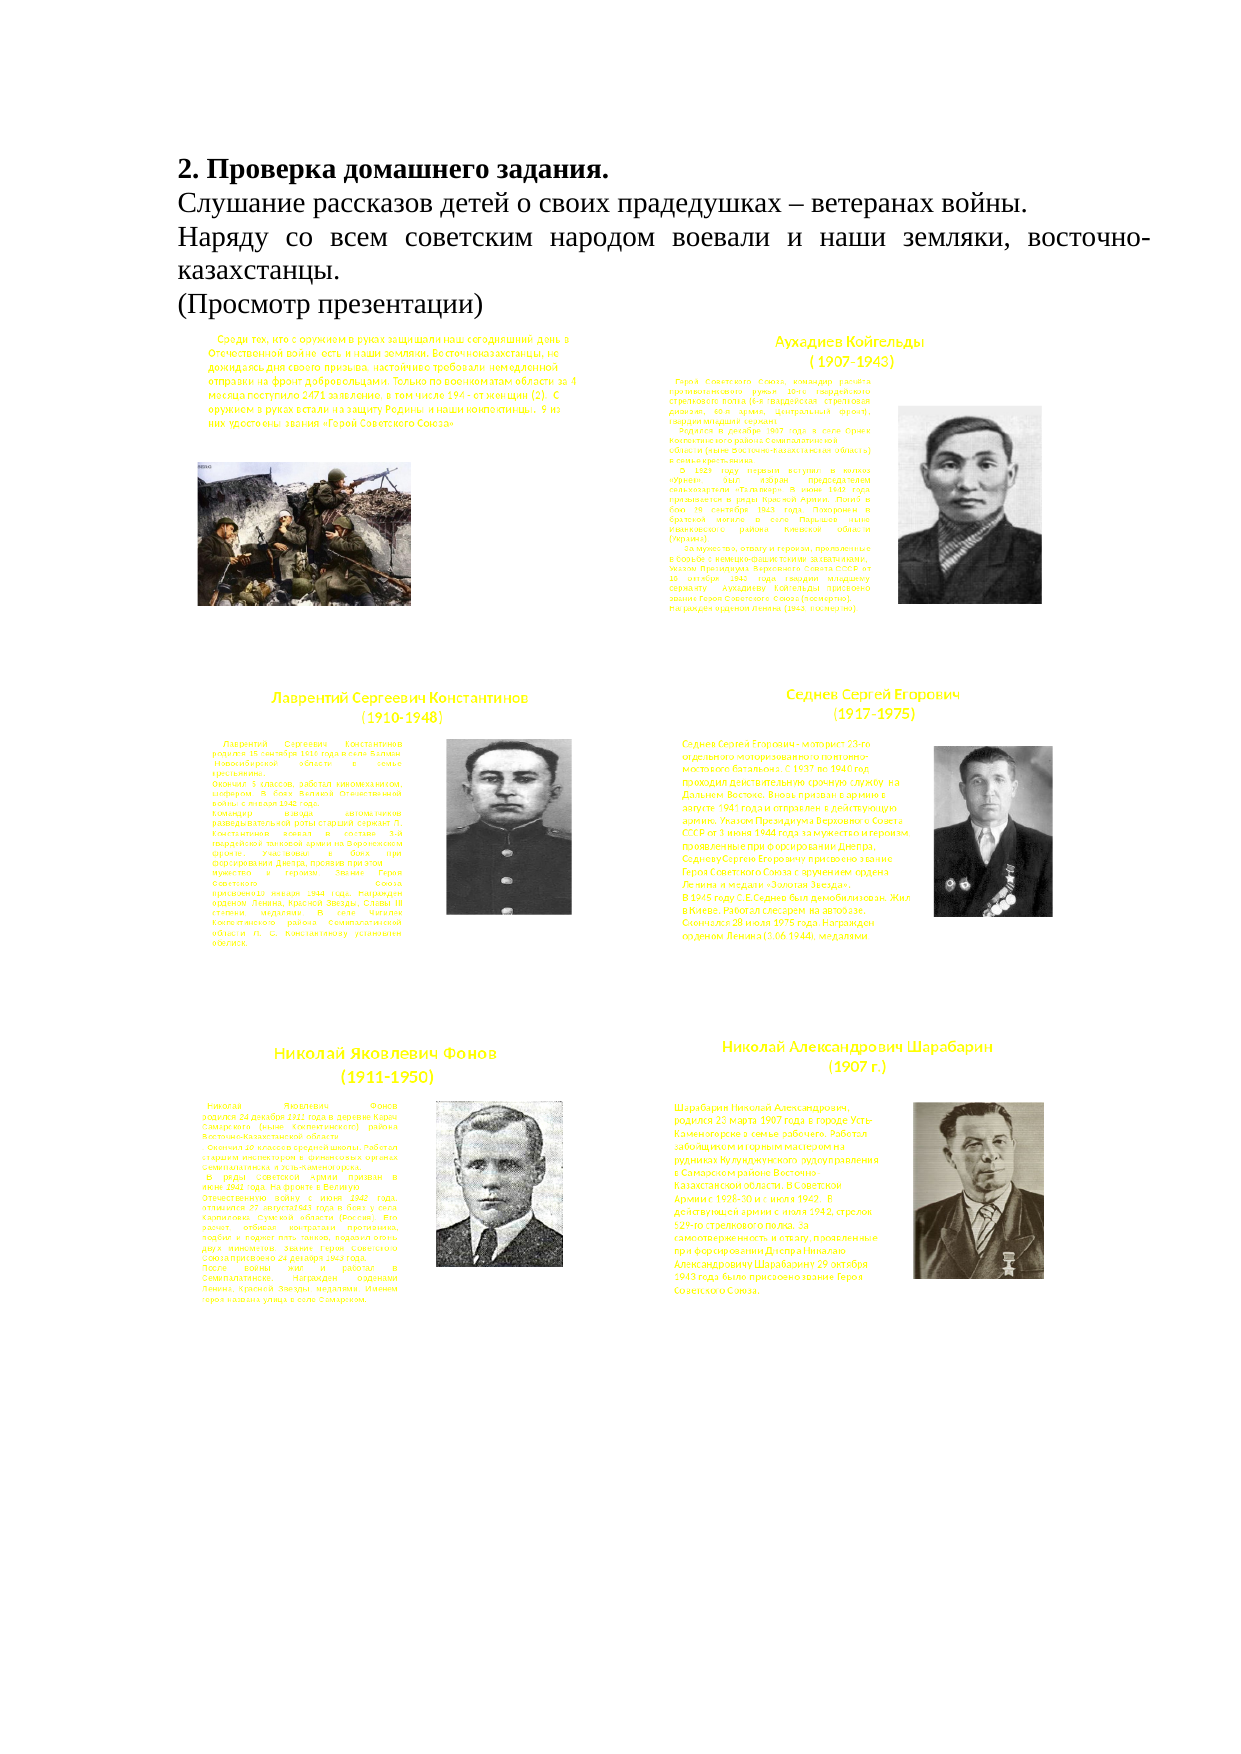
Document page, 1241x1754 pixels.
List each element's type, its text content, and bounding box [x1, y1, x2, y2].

text Наряду со всем советским народом воевали и наши земляки, восточно-казахстанцы. [177, 219, 1152, 286]
text Слушание рассказов детей о своих прадедушках – ветеранах войны. [177, 185, 1152, 219]
text 2. Проверка домашнего задания. [177, 152, 1152, 185]
text (Просмотр презентации) [177, 286, 1152, 319]
